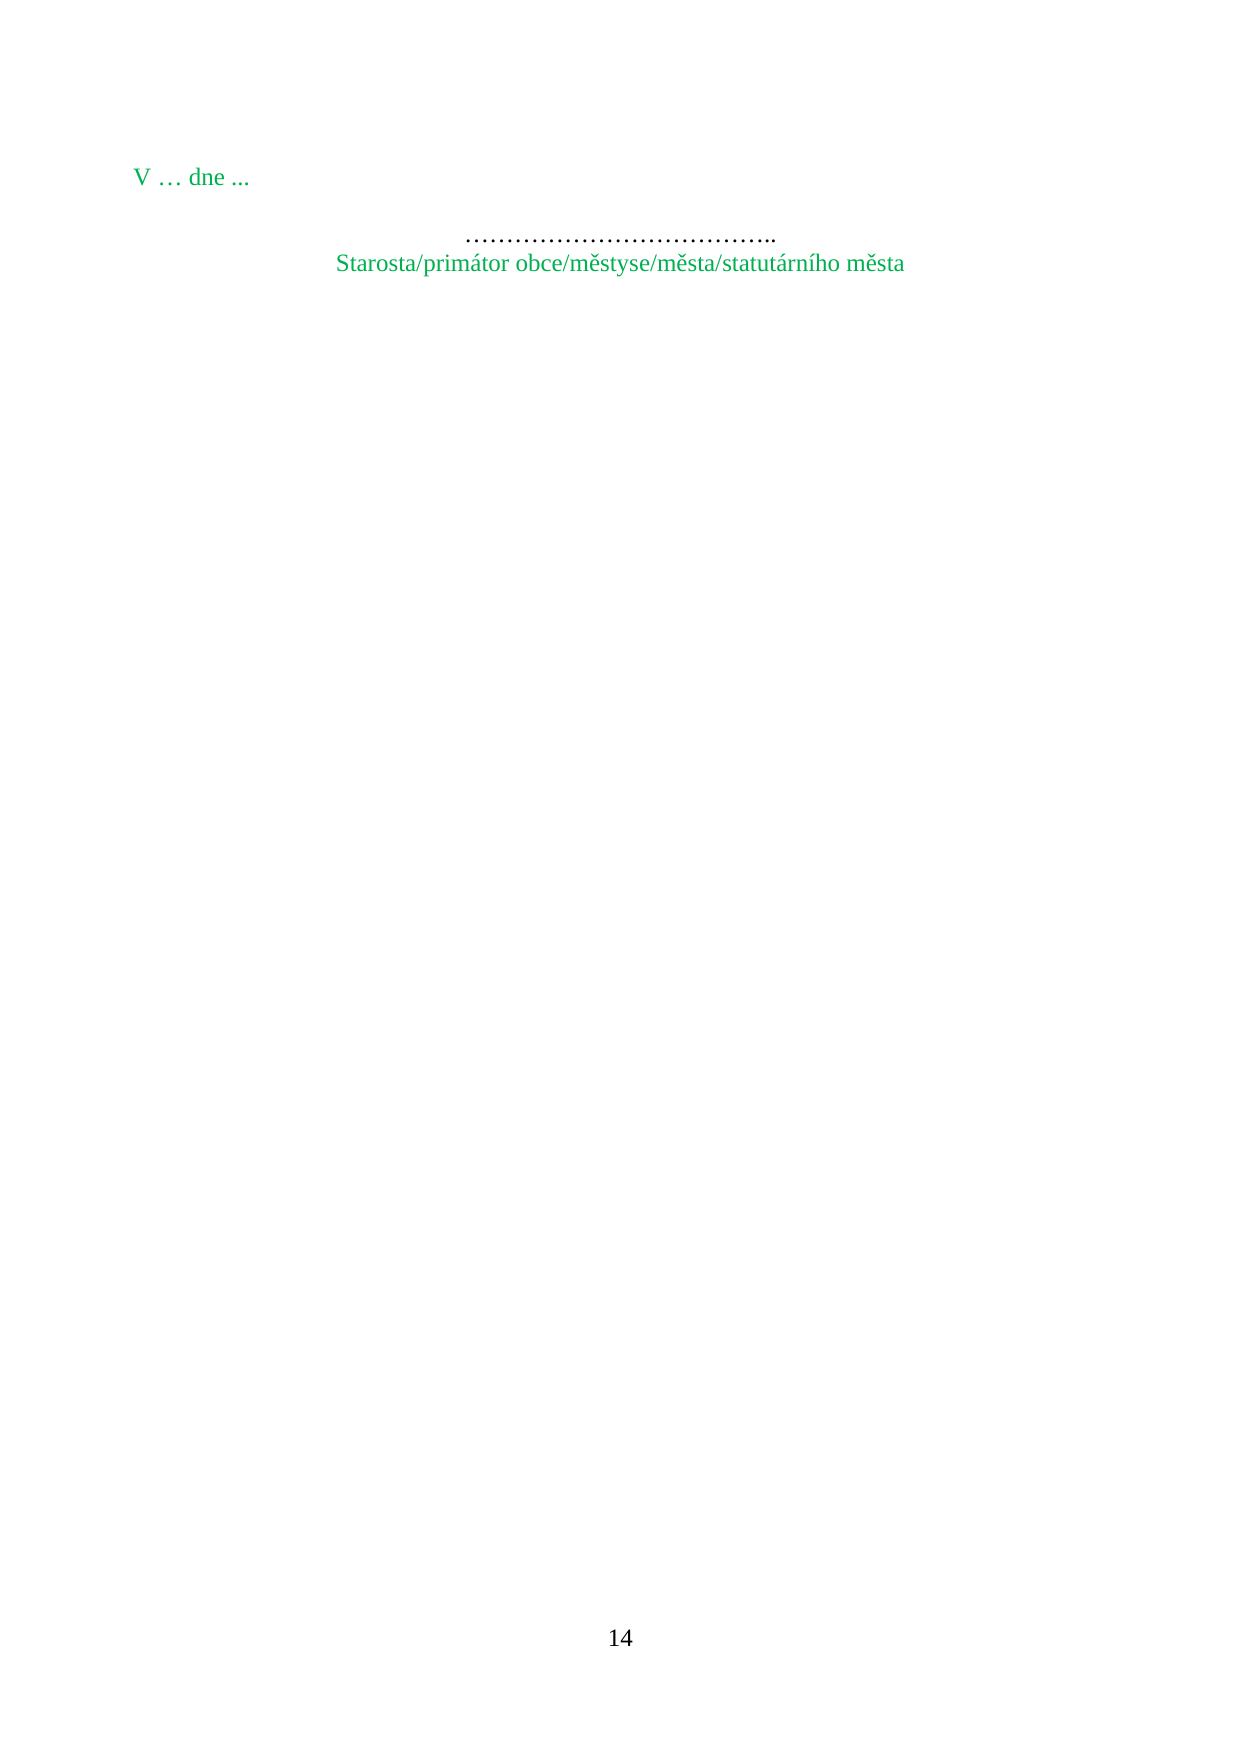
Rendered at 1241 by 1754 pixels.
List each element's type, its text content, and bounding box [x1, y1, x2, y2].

text Starosta/primátor obce/městyse/města/statutárního města [133, 248, 1107, 277]
text ……………………………….. [133, 219, 1107, 248]
text V … dne ... [133, 162, 1107, 190]
